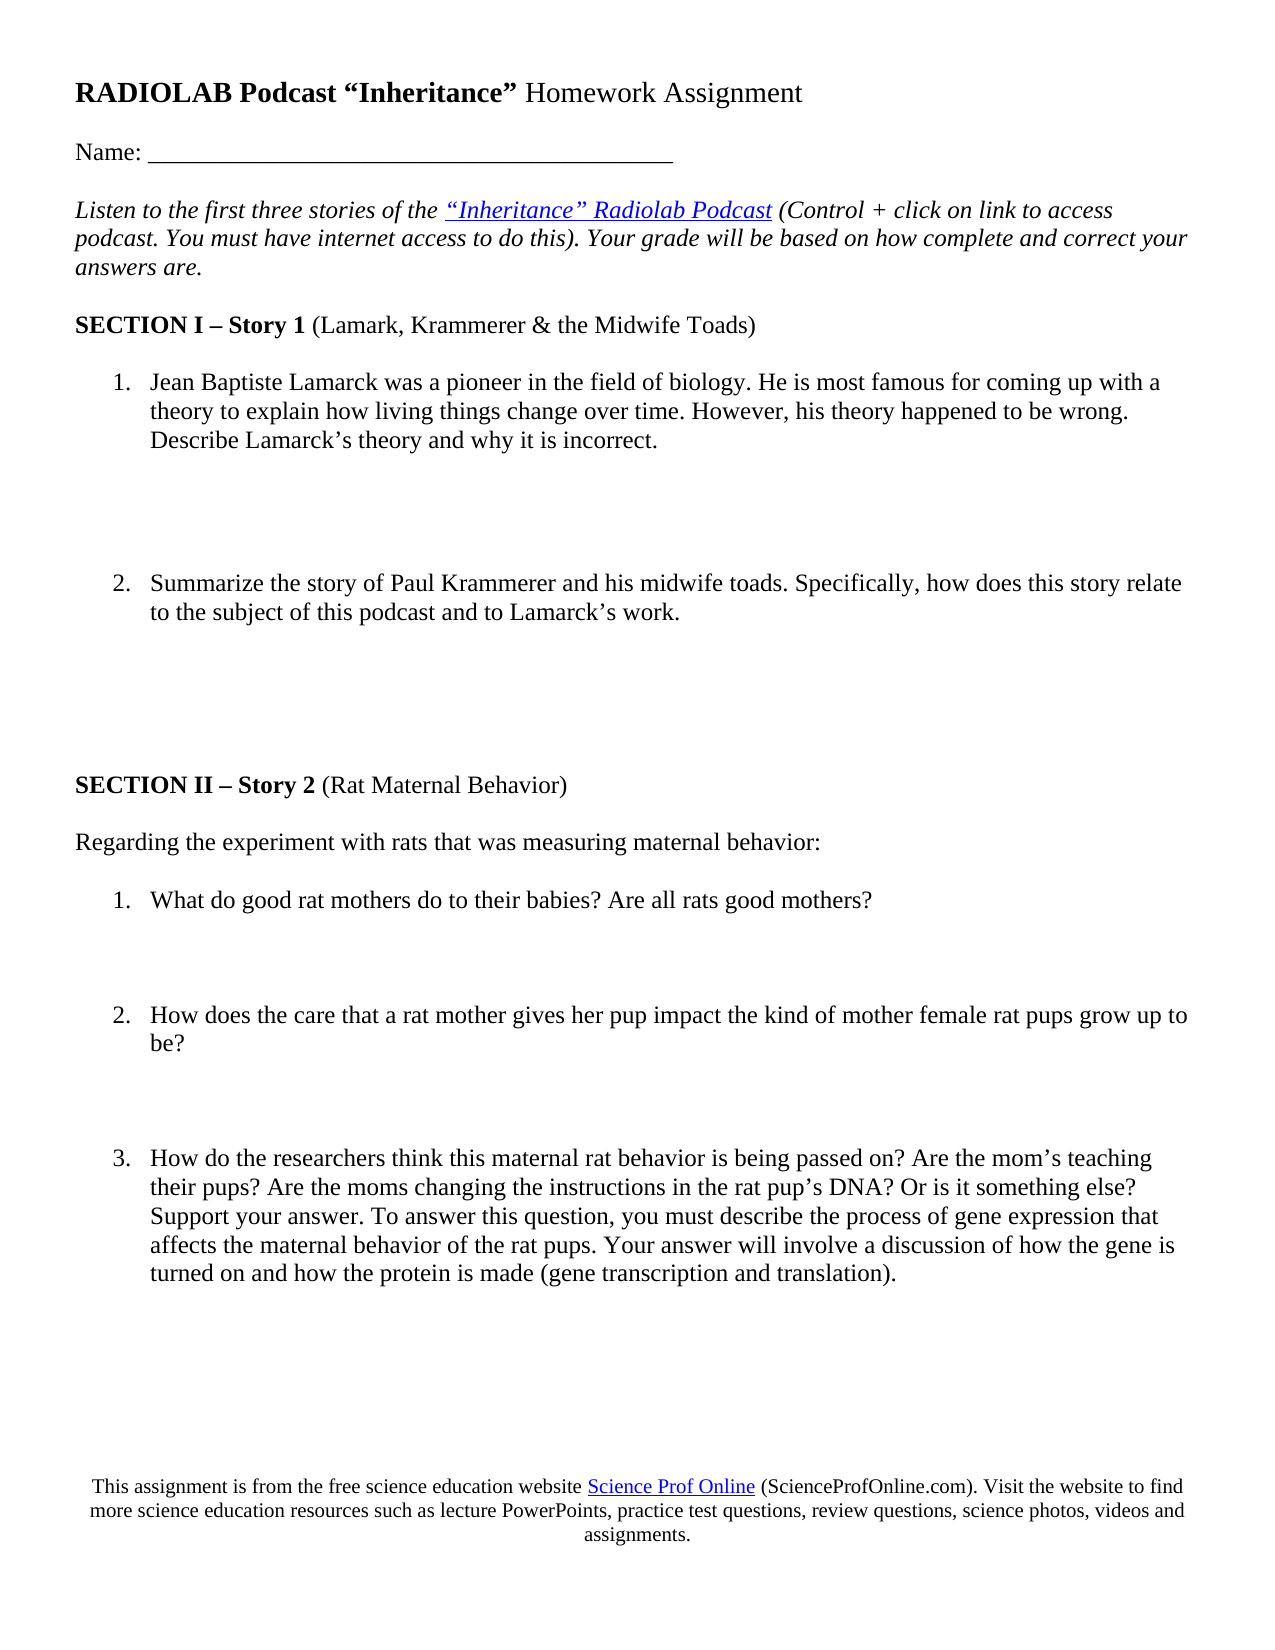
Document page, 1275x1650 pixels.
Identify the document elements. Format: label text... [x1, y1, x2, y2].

list How does the care that a rat mother gives her pup impact the kind of mother female rat pups grow up to be? [112, 1000, 1200, 1057]
list Summarize the story of Paul Krammerer and his midwife toads. Specifically, how does this story relate to the subject of this podcast and to Lamarck’s work. [112, 568, 1200, 626]
text Regarding the experiment with rats that was measuring maternal behavior: [75, 827, 1200, 856]
list Jean Baptiste Lamarck was a pioneer in the field of biology. He is most famous for coming up with a [112, 367, 1200, 396]
text Name: __________________________________________ [75, 137, 1200, 166]
text SECTION I – Story 1 (Lamark, Krammerer & the Midwife Toads) [75, 310, 1200, 338]
list How do the researchers think this maternal rat behavior is being passed on? Are the mom’s teaching their pups? Are the moms changing the instructions in the rat pup’s DNA? Or is it something else? Support your answer. To answer this question, you must describe the process of gene expression that affects the maternal behavior of the rat pups. Your answer will involve a discussion of how the gene is turned on and how the protein is made (gene transcription and translation). [112, 1143, 1200, 1287]
text RADIOLAB Podcast “Inheritance” Homework Assignment [75, 75, 1200, 108]
list What do good rat mothers do to their babies? Are all rats good mothers? [112, 885, 1200, 913]
text SECTION II – Story 2 (Rat Maternal Behavior) [75, 770, 1200, 798]
list theory to explain how living things change over time. However, his theory happened to be wrong. Describe Lamarck’s theory and why it is incorrect. [150, 396, 1200, 453]
text Listen to the first three stories of the “Inheritance” Radiolab Podcast (Control + click on link to access podcast. You must have internet access to do this). Your grade will be based on how complete and correct your answers are. [75, 195, 1200, 281]
